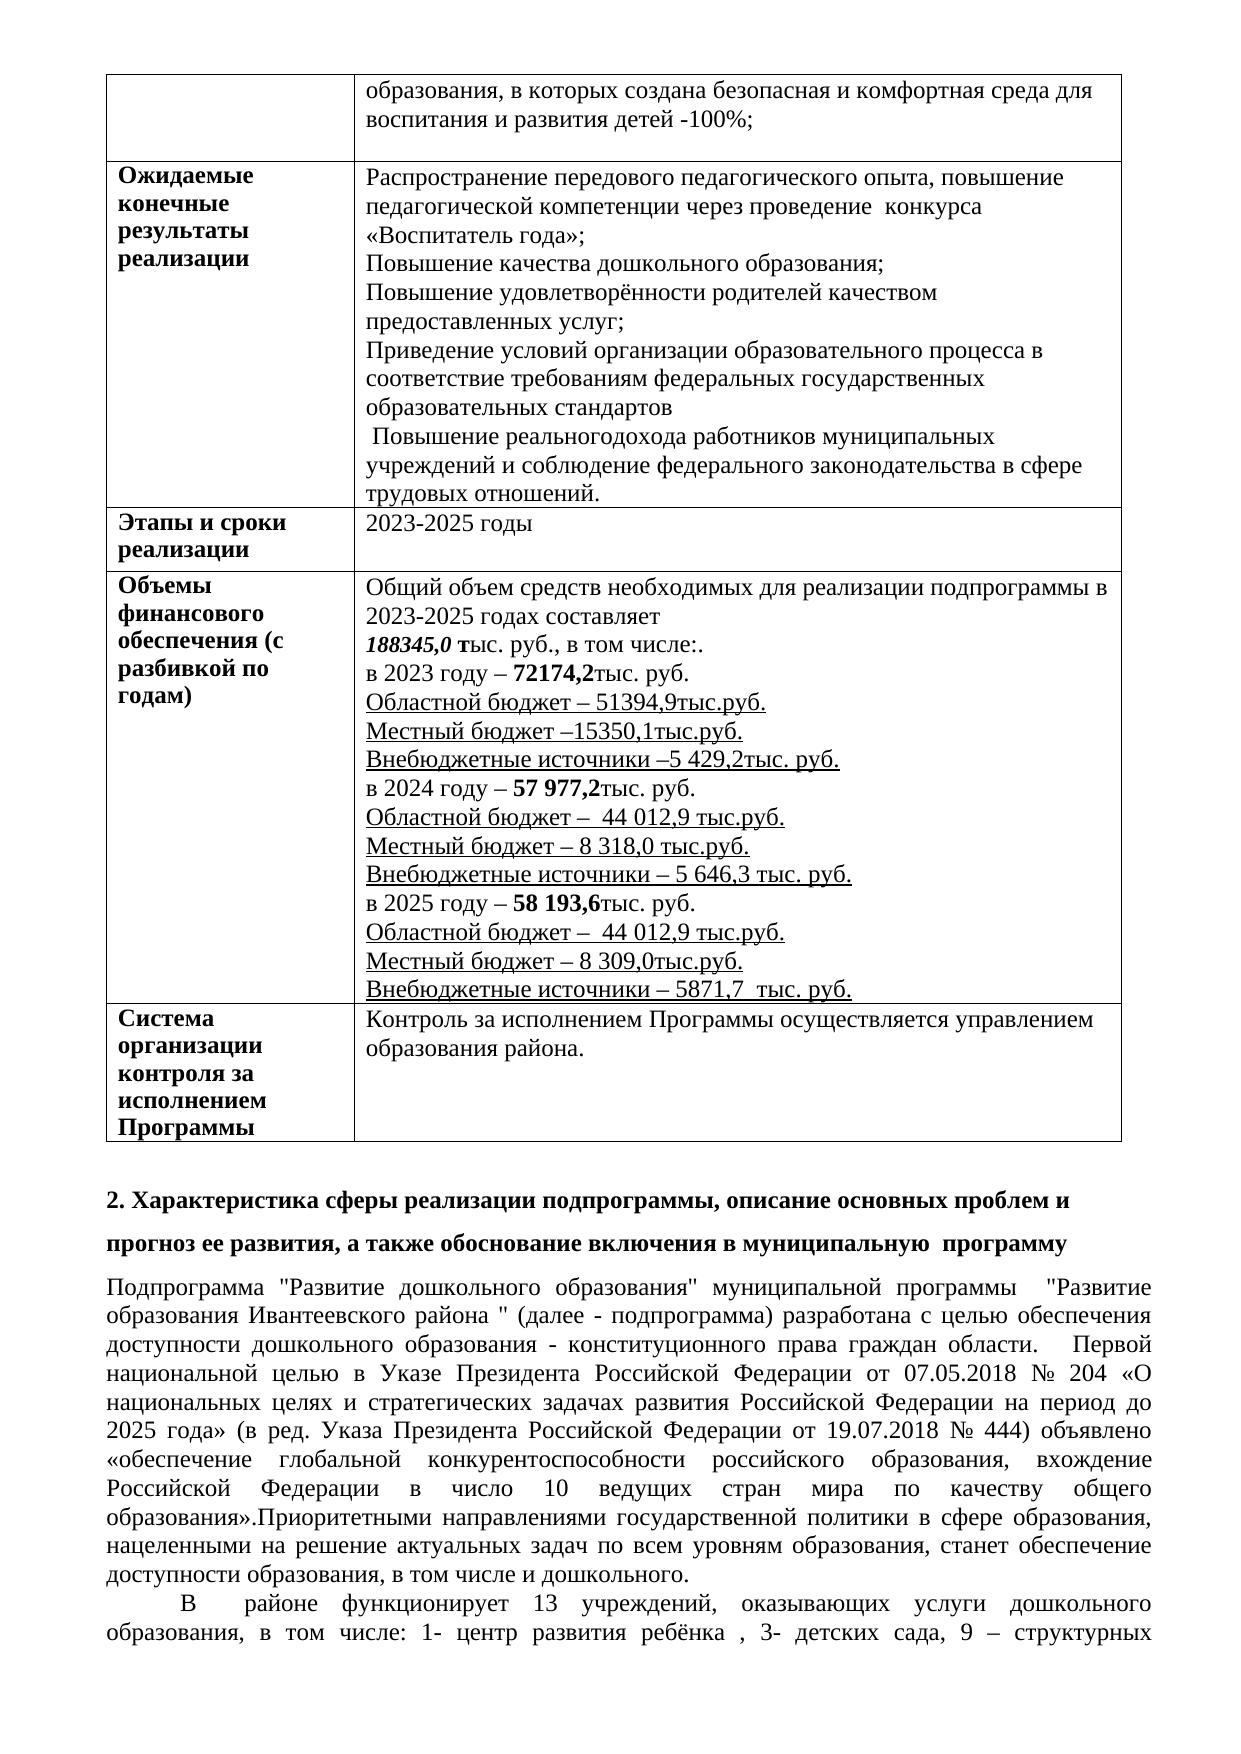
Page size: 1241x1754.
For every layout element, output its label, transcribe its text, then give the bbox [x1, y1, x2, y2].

table_cell Этапы и сроки реализации [107, 508, 354, 571]
text Подпрограмма "Развитие дошкольного образования" муниципальной программы "Развитие образования Ивантеевского района " (далее - подпрограмма) разработана с целью обеспечения доступности дошкольного образования - конституционного права граждан области. Первой национальной целью в Указе Президента Российской Федерации от 07.05.2018 № 204 «О национальных целях и стратегических задачах развития Российской Федерации на период до 2025 года» (в ред. Указа Президента Российской Федерации от 19.07.2018 № 444) объявлено «обеспечение глобальной конкурентоспособности российского образования, вхождение Российской Федерации в число 10 ведущих стран мира по качеству общего образования».Приоритетными направлениями государственной политики в сфере образования, нацеленными на решение актуальных задач по всем уровням образования, станет обеспечение доступности образования, в том числе и дошкольного. [106, 1272, 1153, 1588]
table_cell Ожидаемые конечные результаты реализации [107, 162, 354, 507]
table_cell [107, 75, 354, 161]
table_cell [355, 75, 1121, 161]
subtitle 2. Характеристика сферы реализации подпрограммы, описание основных проблем и прогноз ее развития, а также обоснование включения в муниципальную программу [106, 1185, 1141, 1257]
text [106, 1588, 1153, 1645]
table_cell Объемы финансового обеспечения (с разбивкой по годам) [107, 572, 354, 1003]
table_cell Система организации контроля за исполнением Программы [107, 1004, 354, 1141]
table_cell Распространение передового педагогического опыта, повышение педагогической компетенции через проведение конкурса «Воспитатель года»; Повышение качества дошкольного образования; Повышение удовлетворённости родителей качеством предоставленных услуг; Приведение условий организации образовательного процесса в соответствие требованиям федеральных государственных образовательных стандартов Повышение реальногодохода работников муниципальных учреждений и соблюдение федерального законодательства в сфере трудовых отношений. [355, 162, 1121, 507]
table_cell Контроль за исполнением Программы осуществляется управлением образования района. [355, 1004, 1121, 1141]
table_cell 2023-2025 годы [355, 508, 1121, 571]
table_cell Общий объем средств необходимых для реализации подпрограммы в 2023-2025 годах составляет 188345,0 тыс. руб., в том числе:. в 2023 году – 72174,2тыс. руб. Областной бюджет – 51394,9тыс.руб. Местный бюджет –15350,1тыс.руб. Внебюджетные источники –5 429,2тыс. руб. в 2024 году – 57 977,2тыс. руб. Областной бюджет – 44 012,9 тыс.руб. Местный бюджет – 8 318,0 тыс.руб. Внебюджетные источники – 5 646,3 тыс. руб. в 2025 году – 58 193,6тыс. руб. Областной бюджет – 44 012,9 тыс.руб. Местный бюджет – 8 309,0тыс.руб. Внебюджетные источники – 5871,7 тыс. руб. [355, 572, 1121, 1003]
